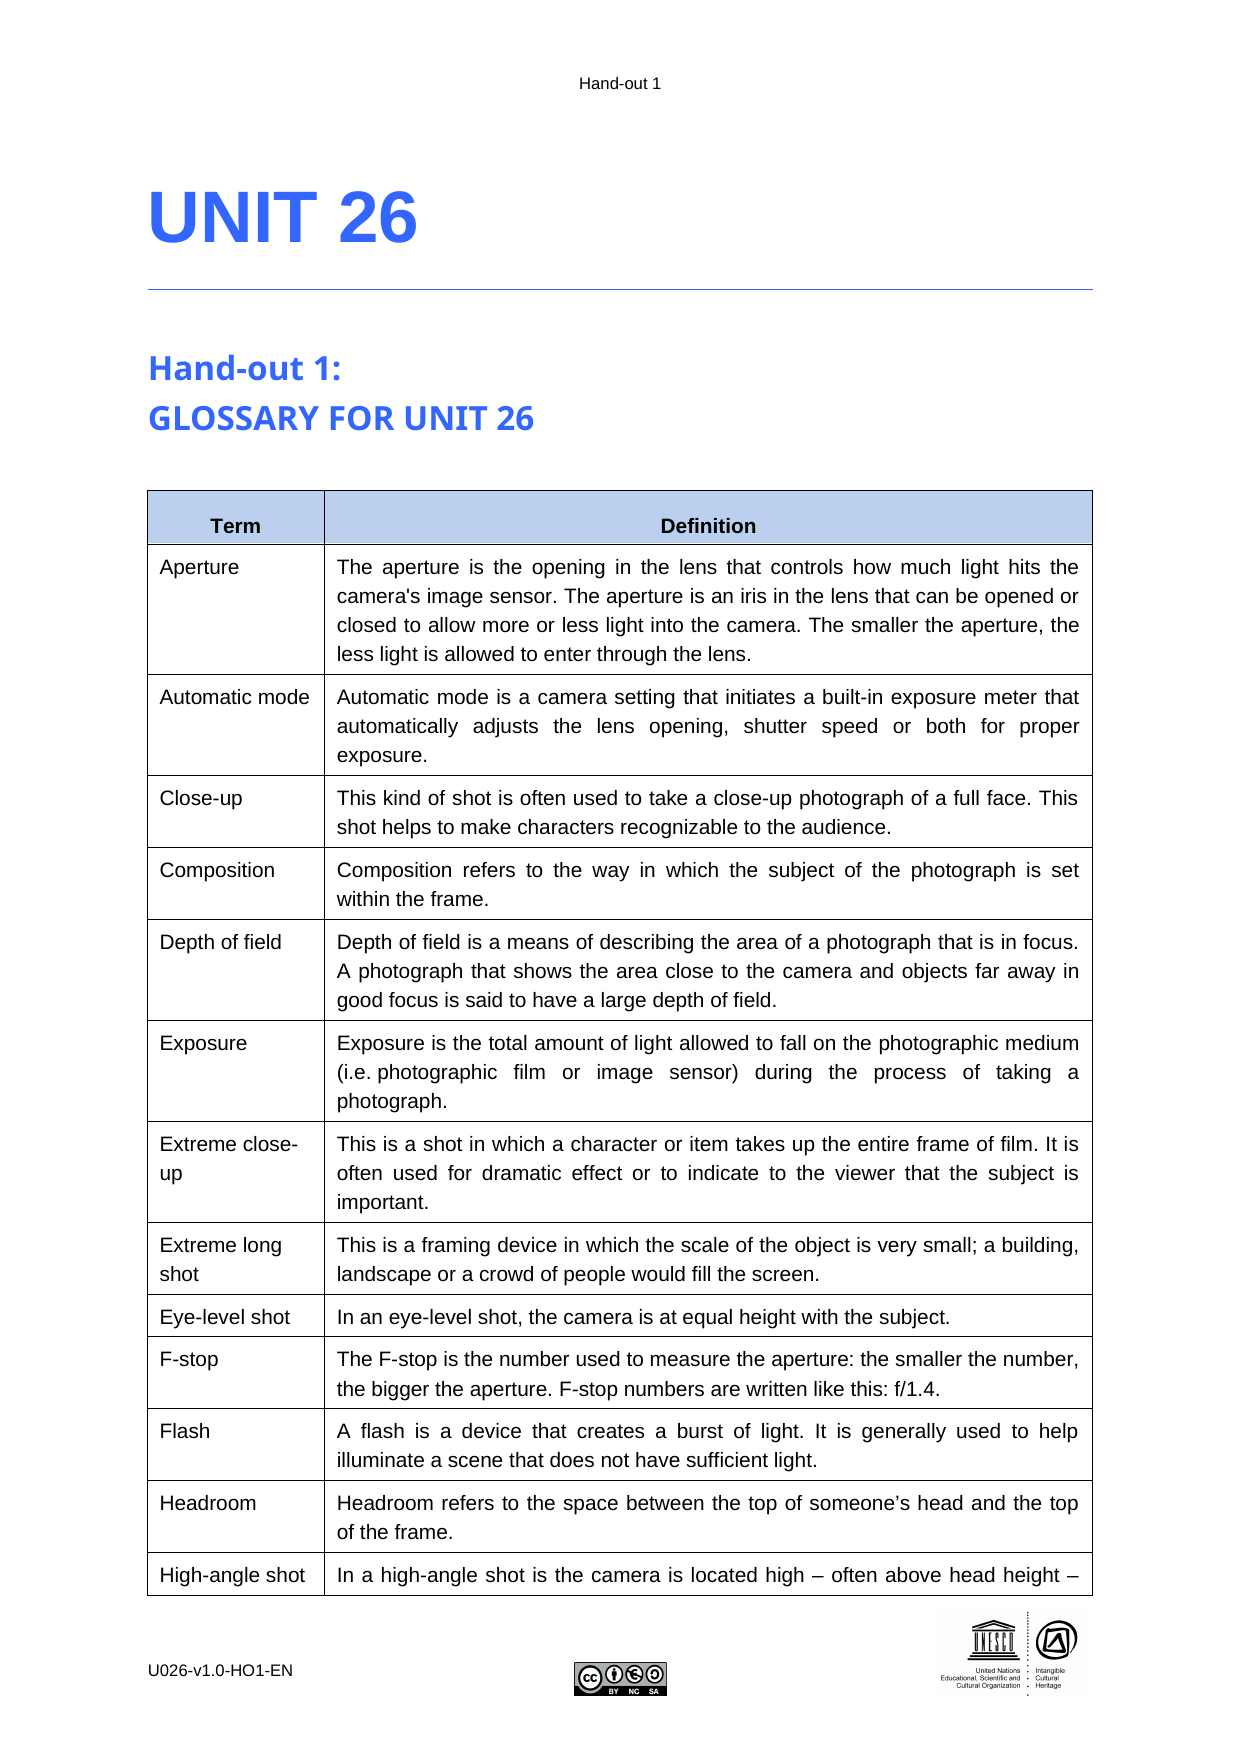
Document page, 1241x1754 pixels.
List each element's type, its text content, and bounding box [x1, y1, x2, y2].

text Hand-out 1: Glossary for unit 26 [148, 340, 1093, 440]
table_cell The aperture is the opening in the lens that controls how much light hits the camera's image sensor. The aperture is an iris in the lens that can be opened or closed to allow more or less light into the camera. The smaller the aperture, the less light is allowed to enter through the lens. [325, 545, 1092, 674]
table_cell Headroom [148, 1481, 324, 1552]
table_cell Flash [148, 1409, 324, 1480]
table_cell In an eye-level shot, the camera is at equal height with the subject. [325, 1295, 1092, 1336]
table_cell F-stop [148, 1337, 324, 1408]
table_cell This is a shot in which a character or item takes up the entire frame of film. It is often used for dramatic effect or to indicate to the viewer that the subject is important. [325, 1122, 1092, 1222]
table_cell The F-stop is the number used to measure the aperture: the smaller the number, the bigger the aperture. F-stop numbers are written like this: f/1.4. [325, 1337, 1092, 1408]
picture [574, 1662, 667, 1696]
table_header Term [148, 491, 324, 543]
table_cell High-angle shot [148, 1553, 324, 1594]
table_cell Headroom refers to the space between the top of someone’s head and the top of the frame. [325, 1481, 1092, 1552]
table_cell Automatic mode [148, 675, 324, 775]
table_cell Exposure [148, 1021, 324, 1121]
picture [937, 1609, 1093, 1698]
table_cell Extreme long shot [148, 1223, 324, 1293]
table_cell Depth of field is a means of describing the area of a photograph that is in focus. A photograph that shows the area close to the camera and objects far away in good focus is said to have a large depth of field. [325, 920, 1092, 1019]
table_cell Aperture [148, 545, 324, 674]
table_cell A flash is a device that creates a burst of light. It is generally used to help illuminate a scene that does not have sufficient light. [325, 1409, 1092, 1480]
table_cell Eye-level shot [148, 1295, 324, 1336]
table_cell Automatic mode is a camera setting that initiates a built-in exposure meter that automatically adjusts the lens opening, shutter speed or both for proper exposure. [325, 675, 1092, 775]
table_cell Composition refers to the way in which the subject of the photograph is set within the frame. [325, 848, 1092, 918]
table_cell Exposure is the total amount of light allowed to fall on the photographic medium (i.e. photographic film or image sensor) during the process of taking a photograph. [325, 1021, 1092, 1121]
table_cell Depth of field [148, 920, 324, 1019]
table_header Definition [325, 491, 1092, 543]
table_cell Extreme close-up [148, 1122, 324, 1222]
table_cell This is a framing device in which the scale of the object is very small; a building, landscape or a crowd of people would fill the screen. [325, 1223, 1092, 1293]
table_cell Composition [148, 848, 324, 918]
table_cell In a high-angle shot is the camera is located high – often above head height – and the shot is angled downwards. [325, 1553, 1092, 1594]
table_cell This kind of shot is often used to take a close-up photograph of a full face. This shot helps to make characters recognizable to the audience. [325, 776, 1092, 847]
table_cell Close-up [148, 776, 324, 847]
text Unit 26 [148, 173, 1093, 289]
